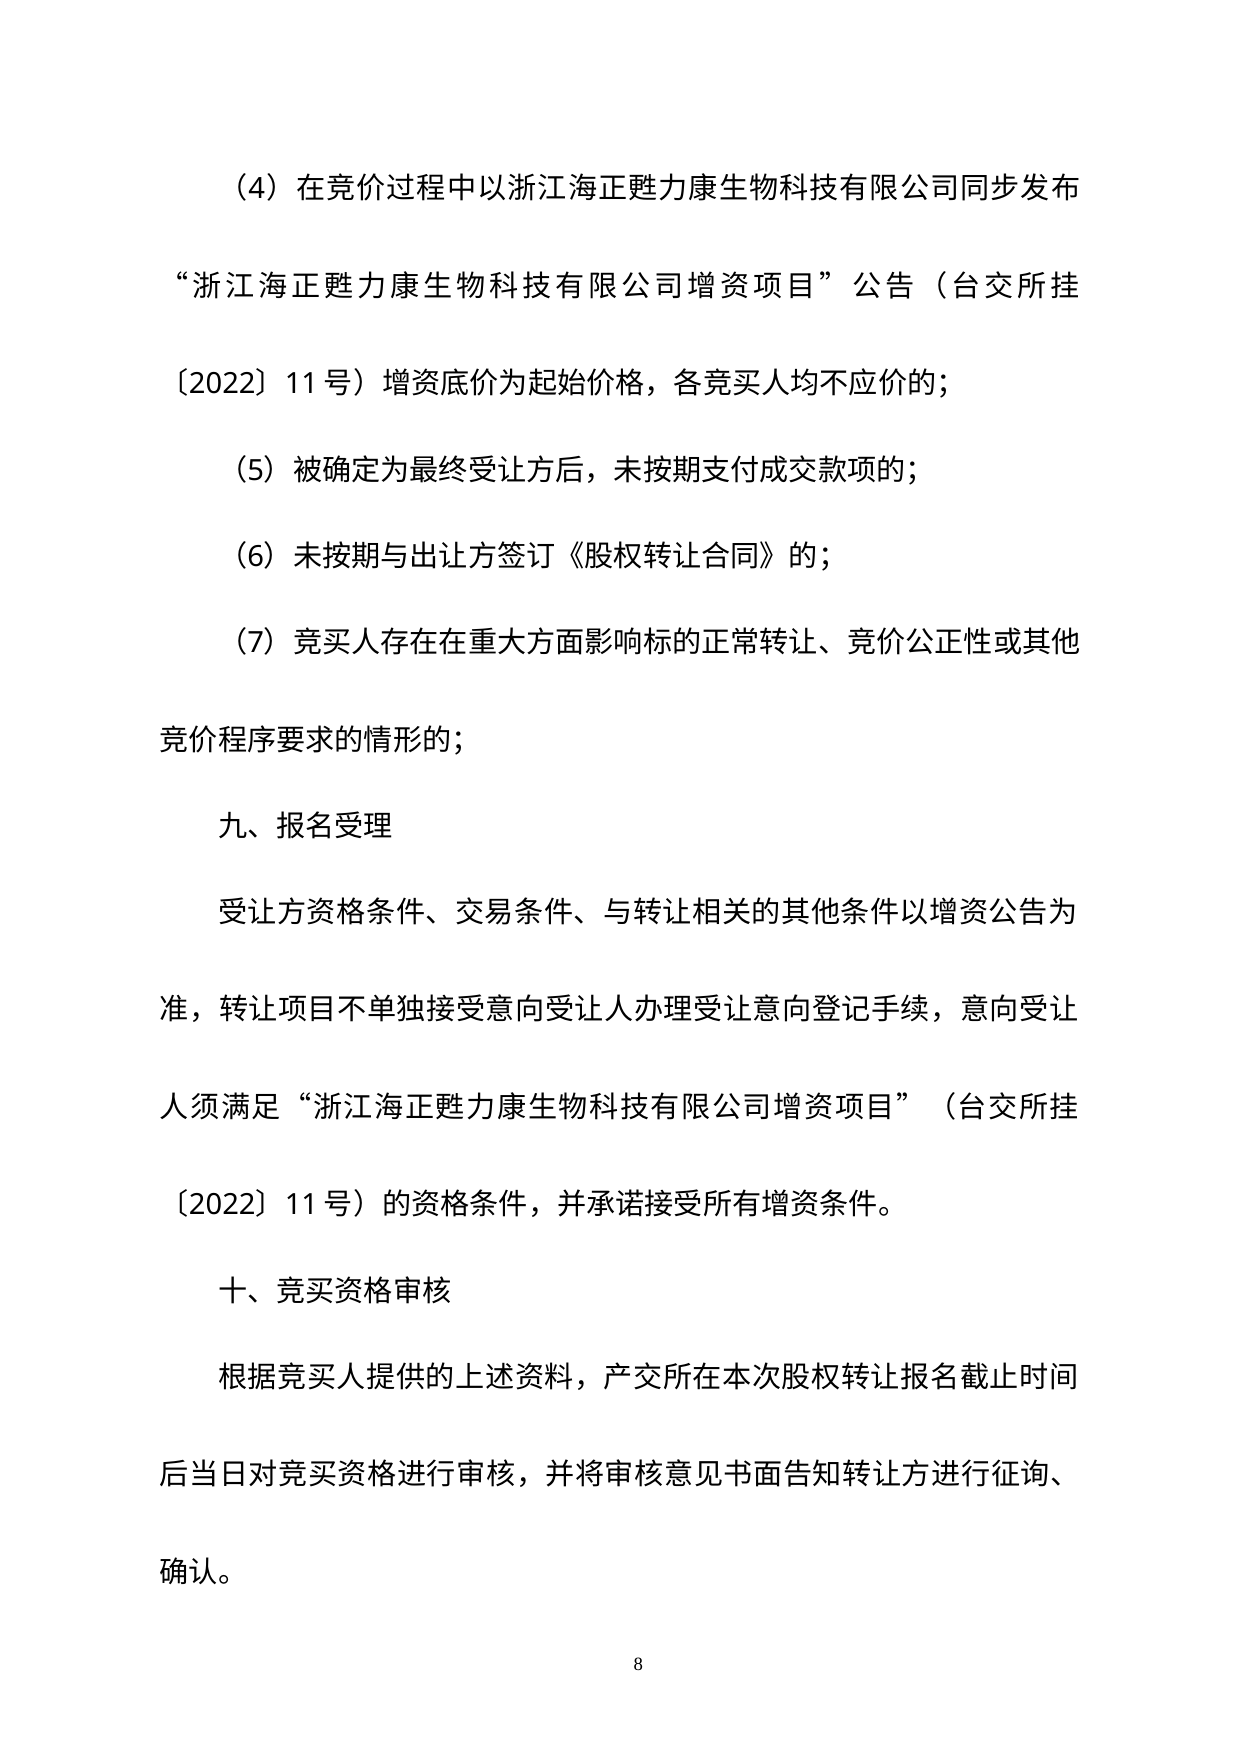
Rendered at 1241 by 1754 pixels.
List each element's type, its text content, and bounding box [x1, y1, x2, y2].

text 受让方资格条件、交易条件、与转让相关的其他条件以增资公告为准，转让项目不单独接受意向受让人办理受让意向登记手续，意向受让人须满足“浙江海正甦力康生物科技有限公司增资项目”（台交所挂〔2022〕11号）的资格条件，并承诺接受所有增资条件。 [159, 877, 1081, 1234]
text （4）在竞价过程中以浙江海正甦力康生物科技有限公司同步发布“浙江海正甦力康生物科技有限公司增资项目”公告（台交所挂〔2022〕11号）增资底价为起始价格，各竞买人均不应价的； [159, 154, 1081, 414]
text 根据竞买人提供的上述资料，产交所在本次股权转让报名截止时间后当日对竞买资格进行审核，并将审核意见书面告知转让方进行征询、确认。 [159, 1342, 1081, 1602]
text （6）未按期与出让方签订《股权转让合同》的； [159, 521, 1081, 586]
text （7）竞买人存在在重大方面影响标的正常转让、竞价公正性或其他竞价程序要求的情形的； [159, 607, 1081, 770]
text 九、报名受理 [159, 791, 1081, 856]
text （5）被确定为最终受让方后，未按期支付成交款项的； [159, 435, 1081, 500]
text 十、竞买资格审核 [159, 1256, 1081, 1321]
